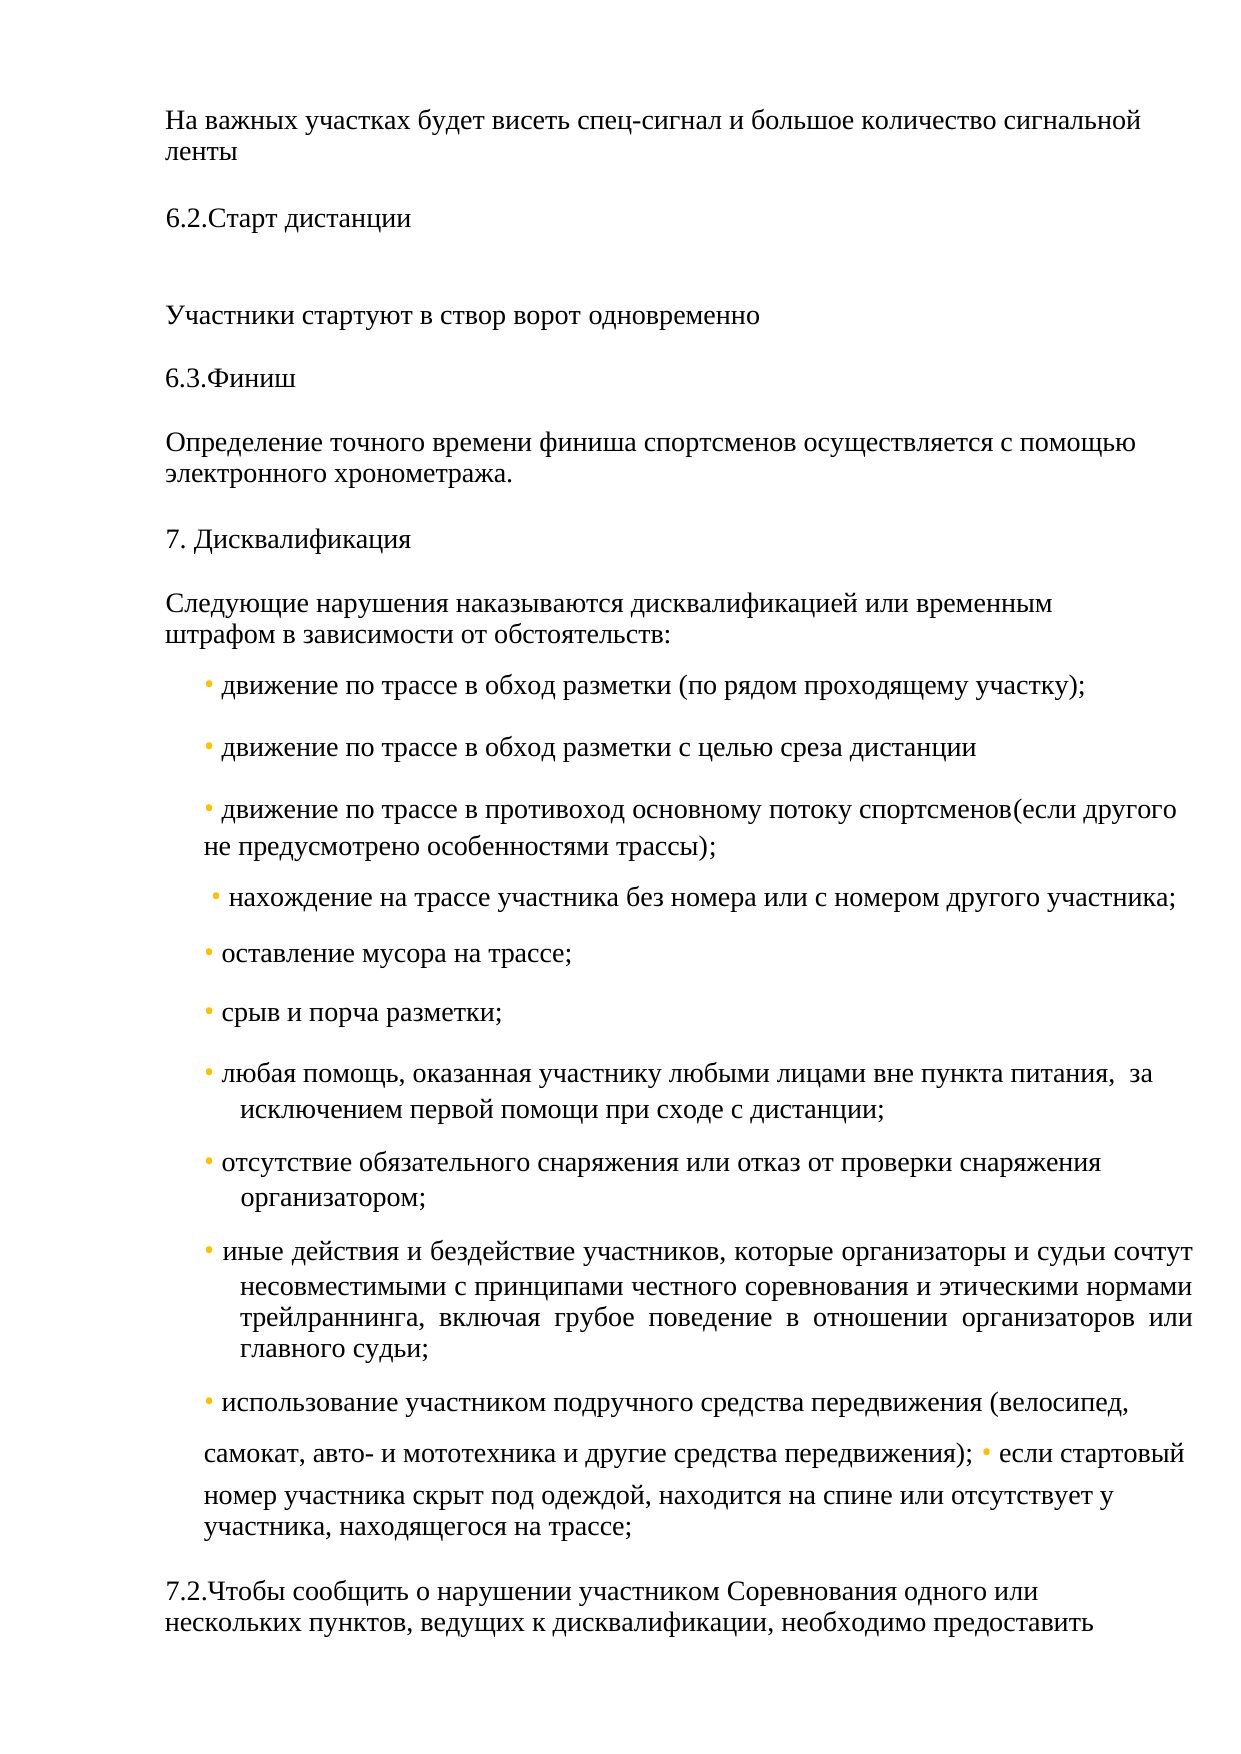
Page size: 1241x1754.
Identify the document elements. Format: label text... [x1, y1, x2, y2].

text Участники стартуют в створ ворот одновременно [165, 300, 1087, 331]
text • нахождение на трассе участника без номера или с номером другого участника; [203, 861, 1194, 918]
text • оставление мусора на трассе; [203, 921, 1202, 978]
text • движение по трассе в противоход основному потоку спортсменов(если другого не предусмотрено особенностями трассы); [203, 773, 1194, 861]
text 7. Дисквалификация [165, 522, 1202, 554]
text 6.2.Старт дистанции [166, 201, 1202, 233]
text • движение по трассе в обход разметки с целью среза дистанции [203, 715, 1135, 773]
text • иные действия и бездействие участников, которые организаторы и судьи сочтут несовместимыми с принципами честного соревнования и этическими нормами трейлраннинга, включая грубое поведение в отношении организаторов или главного судьи; [203, 1216, 1194, 1363]
text • срыв и порча разметки; [203, 980, 1202, 1037]
text • любая помощь, оказанная участнику любыми лицами вне пункта питания, за исключением первой помощи при сходе с дистанции; [203, 1039, 1202, 1124]
text 6.3.Финиш [165, 363, 1087, 394]
text Определение точного времени финиша спортсменов осуществляется с помощью электронного хронометража. [165, 426, 1172, 488]
text • использование участником подручного средства передвижения (велосипед, самокат, авто- и мототехника и другие средства передвижения); • если стартовый номер участника скрыт под одеждой, находится на спине или отсутствует у участника, находящегося на трассе; [203, 1367, 1202, 1542]
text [164, 1576, 1161, 1637]
text • движение по трассе в обход разметки (по рядом проходящему участку); [203, 653, 1135, 711]
text • отсутствие обязательного снаряжения или отказ от проверки снаряжения организатором; [203, 1128, 1194, 1213]
text Следующие нарушения наказываются дисквалификацией или временным штрафом в зависимости от обстоятельств: [165, 588, 1085, 649]
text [165, 104, 1183, 166]
